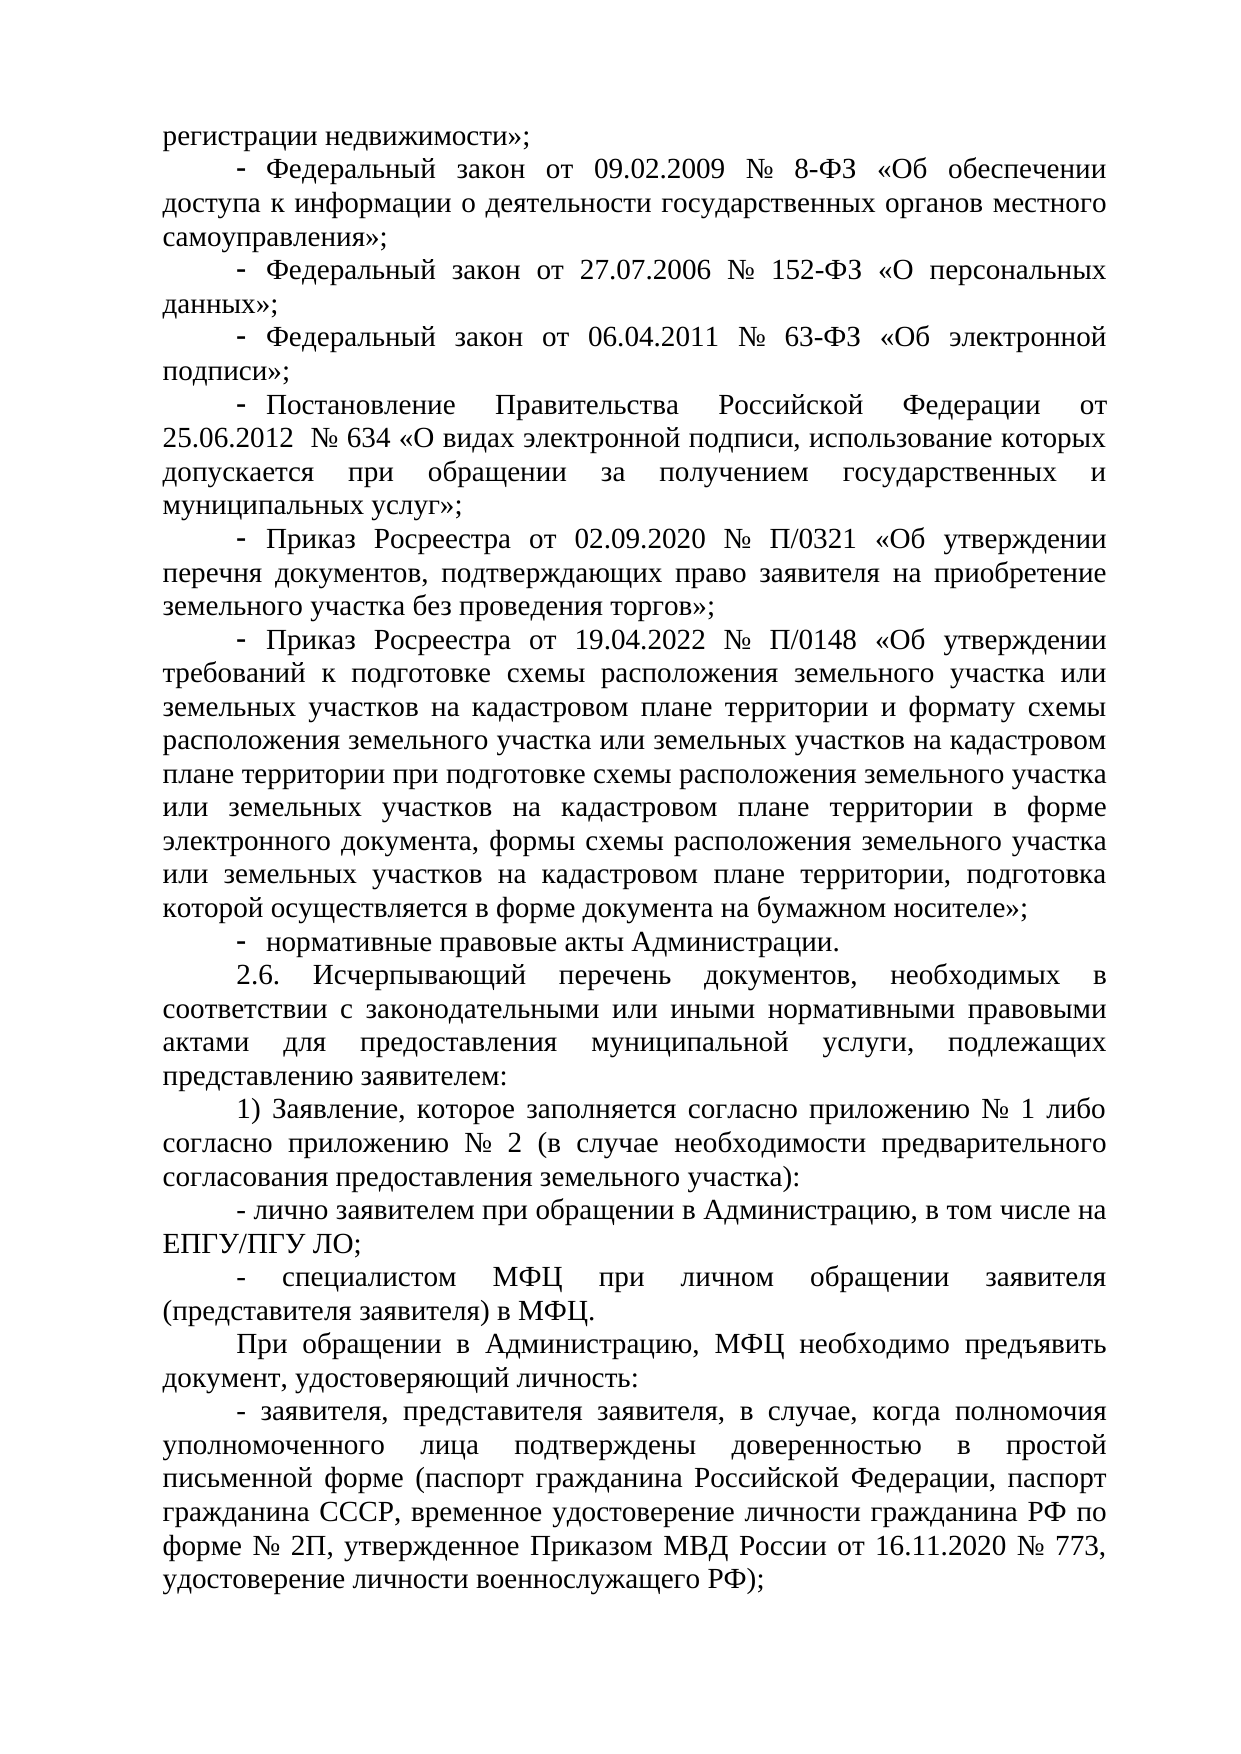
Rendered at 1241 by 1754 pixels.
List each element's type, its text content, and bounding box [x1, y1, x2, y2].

text - лично заявителем при обращении в Администрацию, в том числе на ЕПГУ/ПГУ ЛО; [162, 1192, 1107, 1259]
text При обращении в Администрацию, МФЦ необходимо предъявить документ, удостоверяющий личность: [162, 1326, 1107, 1393]
text - заявителя, представителя заявителя, в случае, когда полномочия уполномоченного лица подтверждены доверенностью в простой письменной форме (паспорт гражданина Российской Федерации, паспорт гражданина СССР, временное удостоверение личности гражданина РФ по форме № 2П, утвержденное Приказом МВД России от 16.11.2020 № 773, удостоверение личности военнослужащего РФ); [162, 1393, 1107, 1595]
text 2.6. Исчерпывающий перечень документов, необходимых в соответствии с законодательными или иными нормативными правовыми актами для предоставления муниципальной услуги, подлежащих представлению заявителем: [162, 957, 1107, 1092]
list Постановление Правительства Российской Федерации от 25.06.2012 № 634 «О видах электронной подписи, использование которых допускается при обращении за получением государственных и муниципальных услуг»; [162, 387, 1107, 521]
list нормативные правовые акты Администрации. [162, 924, 1107, 957]
list Приказ Росреестра от 19.04.2022 № П/0148 «Об утверждении требований к подготовке схемы расположения земельного участка или земельных участков на кадастровом плане территории и формату схемы расположения земельного участка или земельных участков на кадастровом плане территории при подготовке схемы расположения земельного участка или земельных участков на кадастровом плане территории в форме электронного документа, формы схемы расположения земельного участка или земельных участков на кадастровом плане территории, подготовка которой осуществляется в форме документа на бумажном носителе»; [162, 622, 1107, 924]
text - специалистом МФЦ при личном обращении заявителя (представителя заявителя) в МФЦ. [162, 1259, 1107, 1326]
text 1) Заявление, которое заполняется согласно приложению № 1 либо согласно приложению № 2 (в случае необходимости предварительного согласования предоставления земельного участка): [162, 1092, 1107, 1192]
list Федеральный закон от 27.07.2006 № 152-ФЗ «О персональных данных»; [162, 252, 1107, 319]
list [162, 118, 1107, 152]
list Федеральный закон от 09.02.2009 № 8-ФЗ «Об обеспечении доступа к информации о деятельности государственных органов местного самоуправления»; [162, 152, 1107, 252]
list Приказ Росреестра от 02.09.2020 № П/0321 «Об утверждении перечня документов, подтверждающих право заявителя на приобретение земельного участка без проведения торгов»; [162, 521, 1107, 622]
list Федеральный закон от 06.04.2011 № 63-ФЗ «Об электронной подписи»; [162, 319, 1107, 387]
